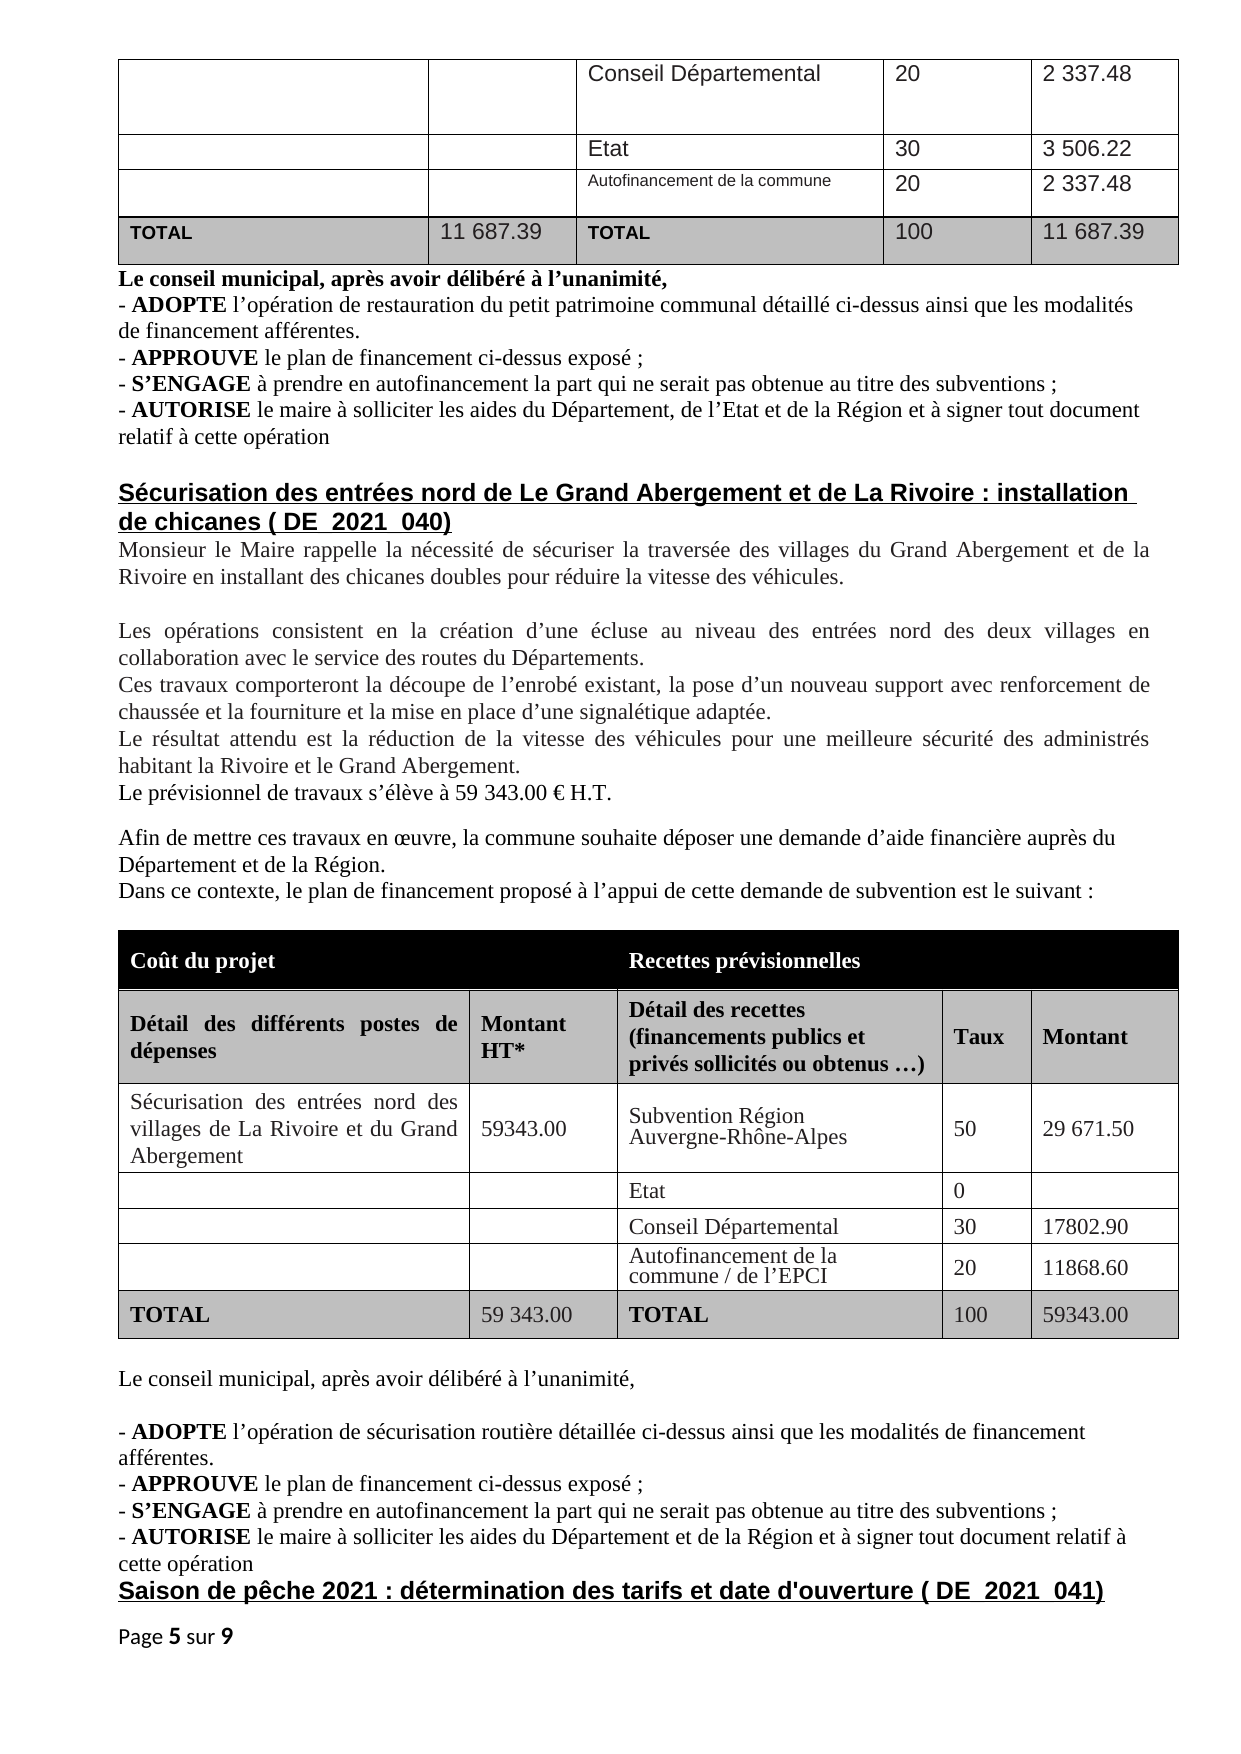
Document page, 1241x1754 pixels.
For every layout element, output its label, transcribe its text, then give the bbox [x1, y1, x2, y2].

table_cell 17802.90 [1032, 1209, 1178, 1243]
text - APPROUVE le plan de financement ci-dessus exposé ; [118, 1471, 1152, 1497]
text Le conseil municipal, après avoir délibéré à l’unanimité, [118, 1365, 1152, 1391]
text Afin de mettre ces travaux en œuvre, la commune souhaite déposer une demande d’aide financière auprès du Département et de la Région. [118, 824, 1152, 877]
table_cell 2 337.48 [1032, 170, 1178, 216]
table_cell 50 [943, 1084, 1031, 1172]
table_cell [119, 135, 428, 169]
table_cell 100 [884, 218, 1031, 264]
table_cell [119, 1244, 469, 1290]
table_cell TOTAL [119, 218, 428, 264]
table_cell Détail des recettes (financements publics et privés sollicités ou obtenus …) [618, 991, 942, 1083]
table_cell [470, 1244, 617, 1290]
text Le conseil municipal, après avoir délibéré à l’unanimité, [118, 265, 1152, 291]
table_cell 30 [884, 135, 1031, 169]
table_cell 20 [943, 1244, 1031, 1290]
table_cell [1032, 1173, 1178, 1208]
text Les opérations consistent en la création d’une écluse au niveau des entrées nord des deux villages en collaboration avec le service des routes du Départements. [118, 617, 1152, 671]
table_cell Etat [577, 135, 883, 169]
table_cell 0 [943, 1173, 1031, 1208]
table_cell [119, 1173, 469, 1208]
table_cell [470, 1173, 617, 1208]
table_cell [429, 135, 576, 169]
text Saison de pêche 2021 : détermination des tarifs et date d'ouverture ( DE_2021_041) [118, 1576, 1152, 1605]
table_cell TOTAL [577, 218, 883, 264]
table_cell 20 [884, 170, 1031, 216]
table_cell Sécurisation des entrées nord des villages de La Rivoire et du Grand Abergement [119, 1084, 469, 1172]
table_cell [429, 60, 576, 134]
table_cell 29 671.50 [1032, 1084, 1178, 1172]
table_cell 30 [943, 1209, 1031, 1243]
text - AUTORISE le maire à solliciter les aides du Département, de l’Etat et de la Région et à signer tout document relatif à cette opération [118, 396, 1152, 449]
table_cell Subvention Région Auvergne-Rhône-Alpes [618, 1084, 942, 1172]
table_cell 11 687.39 [429, 218, 576, 264]
text - ADOPTE l’opération de restauration du petit patrimoine communal détaillé ci-dessus ainsi que les modalités de financement afférentes. [118, 291, 1152, 344]
table_cell TOTAL [119, 1291, 469, 1338]
text Sécurisation des entrées nord de Le Grand Abergement et de La Rivoire : installation de chicanes ( DE_2021_040) [118, 478, 1152, 535]
table_cell Autofinancement de la commune / de l’EPCI [618, 1244, 942, 1290]
table_cell Détail des différents postes de dépenses [119, 991, 469, 1083]
text Ces travaux comporteront la découpe de l’enrobé existant, la pose d’un nouveau support avec renforcement de chaussée et la fourniture et la mise en place d’une signalétique adaptée. [118, 671, 1152, 725]
text - ADOPTE l’opération de sécurisation routière détaillée ci-dessus ainsi que les modalités de financement afférentes. [118, 1418, 1152, 1471]
text - AUTORISE le maire à solliciter les aides du Département et de la Région et à signer tout document relatif à cette opération [118, 1523, 1152, 1576]
text - S’ENGAGE à prendre en autofinancement la part qui ne serait pas obtenue au titre des subventions ; [118, 370, 1152, 396]
text Dans ce contexte, le plan de financement proposé à l’appui de cette demande de subvention est le suivant : [118, 877, 1152, 903]
table_cell 59343.00 [470, 1084, 617, 1172]
table_cell Conseil Départemental [577, 60, 883, 134]
table_cell 11 687.39 [1032, 218, 1178, 264]
table_cell [119, 60, 428, 134]
table_cell Etat [618, 1173, 942, 1208]
table_cell [470, 1209, 617, 1243]
text - APPROUVE le plan de financement ci-dessus exposé ; [118, 344, 1152, 370]
table_cell 59343.00 [1032, 1291, 1178, 1338]
text Le résultat attendu est la réduction de la vitesse des véhicules pour une meilleure sécurité des administrés habitant la Rivoire et le Grand Abergement. [118, 725, 1152, 779]
table_cell [119, 170, 428, 216]
table_cell 3 506.22 [1032, 135, 1178, 169]
table_cell TOTAL [618, 1291, 942, 1338]
table_header Coût du projet [119, 931, 617, 989]
table_cell Taux [943, 991, 1031, 1083]
table_cell Montant [1032, 991, 1178, 1083]
table_cell Montant HT* [470, 991, 617, 1083]
table_cell [119, 1209, 469, 1243]
table_header Recettes prévisionnelles [618, 931, 1178, 989]
table_cell [429, 170, 576, 216]
text Monsieur le Maire rappelle la nécessité de sécuriser la traversée des villages du Grand Abergement et de la Rivoire en installant des chicanes doubles pour réduire la vitesse des véhicules. [118, 535, 1152, 589]
table_cell 11868.60 [1032, 1244, 1178, 1290]
table_cell 100 [943, 1291, 1031, 1338]
table_cell 20 [884, 60, 1031, 134]
text - S’ENGAGE à prendre en autofinancement la part qui ne serait pas obtenue au titre des subventions ; [118, 1497, 1152, 1523]
table_cell Autofinancement de la commune [577, 170, 883, 216]
table_cell 59 343.00 [470, 1291, 617, 1338]
table_cell Conseil Départemental [618, 1209, 942, 1243]
table_cell 2 337.48 [1032, 60, 1178, 134]
text Le prévisionnel de travaux s’élève à 59 343.00 € H.T. [118, 779, 1152, 806]
